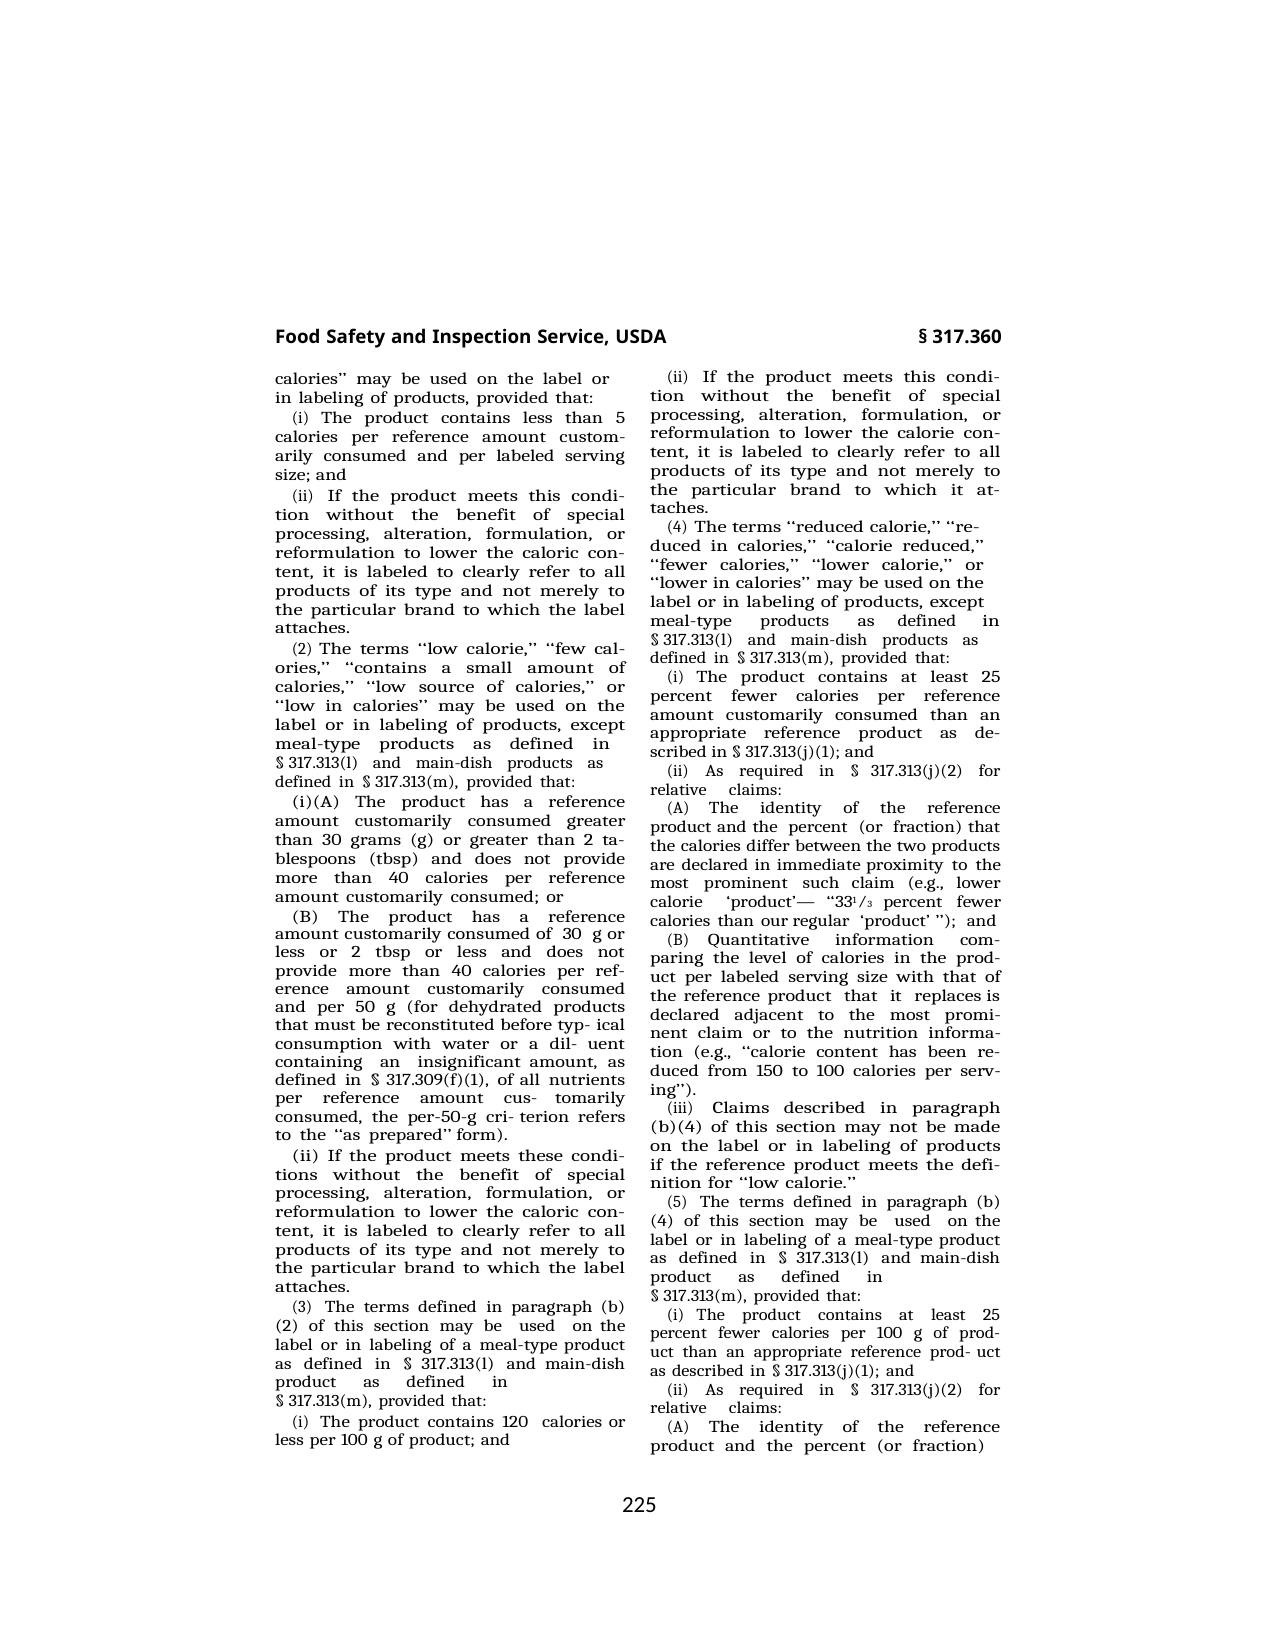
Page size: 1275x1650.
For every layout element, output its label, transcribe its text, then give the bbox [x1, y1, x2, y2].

list Quantitative information com- paring the level of calories in the prod- uct per labeled serving size with that of the reference product that it replaces is declared adjacent to the most promi- nent claim or to the nutrition informa- tion (e.g., ‘‘calorie content has been re- duced from 150 to 100 calories per serv- ing’’). [650, 930, 1001, 1099]
list The terms ‘‘low calorie,’’ ‘‘few cal- ories,’’ ‘‘contains a small amount of calories,’’ ‘‘low source of calories,’’ or ‘‘low in calories’’ may be used on the label or in labeling of products, except meal-type products as defined in [275, 639, 625, 753]
text § 317.313(m), provided that: [275, 1392, 625, 1410]
list The terms defined in paragraph (b)(2) of this section may be used on the label or in labeling of a meal-type product as defined in § 317.313(l) and main-dish product as defined in [275, 1298, 625, 1392]
text § 317.313(l) and main-dish products as defined in § 317.313(m), provided that: [275, 753, 625, 791]
text (i)(A) The product has a reference amount customarily consumed greater than 30 grams (g) or greater than 2 ta- blespoons (tbsp) and does not provide more than 40 calories per reference amount customarily consumed; or [275, 792, 625, 906]
text § 317.313(l) and main-dish products as defined in § 317.313(m), provided that: [650, 630, 1013, 668]
list The product contains less than 5 calories per reference amount custom- arily consumed and per labeled serving size; and [275, 409, 625, 485]
list The product contains 120 calories or less per 100 g of product; and [275, 1412, 625, 1449]
list If the product meets this condi- tion without the benefit of special processing, alteration, formulation, or reformulation to lower the caloric con- tent, it is labeled to clearly refer to all products of its type and not merely to the particular brand to which the label attaches. [275, 486, 625, 638]
list If the product meets this condi- tion without the benefit of special processing, alteration, formulation, or reformulation to lower the calorie con- tent, it is labeled to clearly refer to all products of its type and not merely to the particular brand to which it at- taches. [650, 368, 1000, 518]
list The identity of the reference product and the percent (or fraction) that the calories differ between the two products are declared in immediate proximity to the most prominent such claim (e.g., lower calorie ‘product’— ‘‘331⁄3 percent fewer calories than our regular ‘product’ ’’); and [650, 799, 1001, 930]
subtitle Food Safety and Inspection Service, USDA § 317.360 [275, 324, 1096, 349]
text (B) The product has a reference amount customarily consumed of 30 g or less or 2 tbsp or less and does not provide more than 40 calories per ref- erence amount customarily consumed and per 50 g (for dehydrated products that must be reconstituted before typ- ical consumption with water or a dil- uent containing an insignificant amount, as defined in § 317.309(f)(1), of all nutrients per reference amount cus- tomarily consumed, the per-50-g cri- terion refers to the ‘‘as prepared’’ form). [275, 907, 625, 1144]
list As required in § 317.313(j)(2) for relative claims: [650, 761, 1000, 799]
list As required in § 317.313(j)(2) for relative claims: [650, 1380, 1000, 1418]
list The product contains at least 25 percent fewer calories per 100 g of prod- uct than an appropriate reference prod- uct as described in § 317.313(j)(1); and [650, 1305, 1000, 1380]
list The product contains at least 25 percent fewer calories per reference amount customarily consumed than an appropriate reference product as de- scribed in § 317.313(j)(1); and [650, 668, 1000, 761]
list Claims described in paragraph (b)(4) of this section may not be made on the label or in labeling of products if the reference product meets the defi- nition for ‘‘low calorie.’’ [650, 1099, 1001, 1193]
text § 317.313(m), provided that: [650, 1286, 1096, 1305]
text (ii) If the product meets these condi- tions without the benefit of special processing, alteration, formulation, or reformulation to lower the caloric con- tent, it is labeled to clearly refer to all products of its type and not merely to the particular brand to which the label attaches. [275, 1146, 625, 1296]
list The terms ‘‘reduced calorie,’’ ‘‘re- duced in calories,’’ ‘‘calorie reduced,’’ ‘‘fewer calories,’’ ‘‘lower calorie,’’ or ‘‘lower in calories’’ may be used on the label or in labeling of products, except meal-type products as defined in [650, 518, 1000, 630]
text calories’’ may be used on the label or in labeling of products, provided that: [275, 369, 625, 407]
list The identity of the reference product and the percent (or fraction) [650, 1418, 1000, 1455]
list The terms defined in paragraph (b)(4) of this section may be used on the label or in labeling of a meal-type product as defined in § 317.313(l) and main-dish product as defined in [650, 1193, 1000, 1286]
